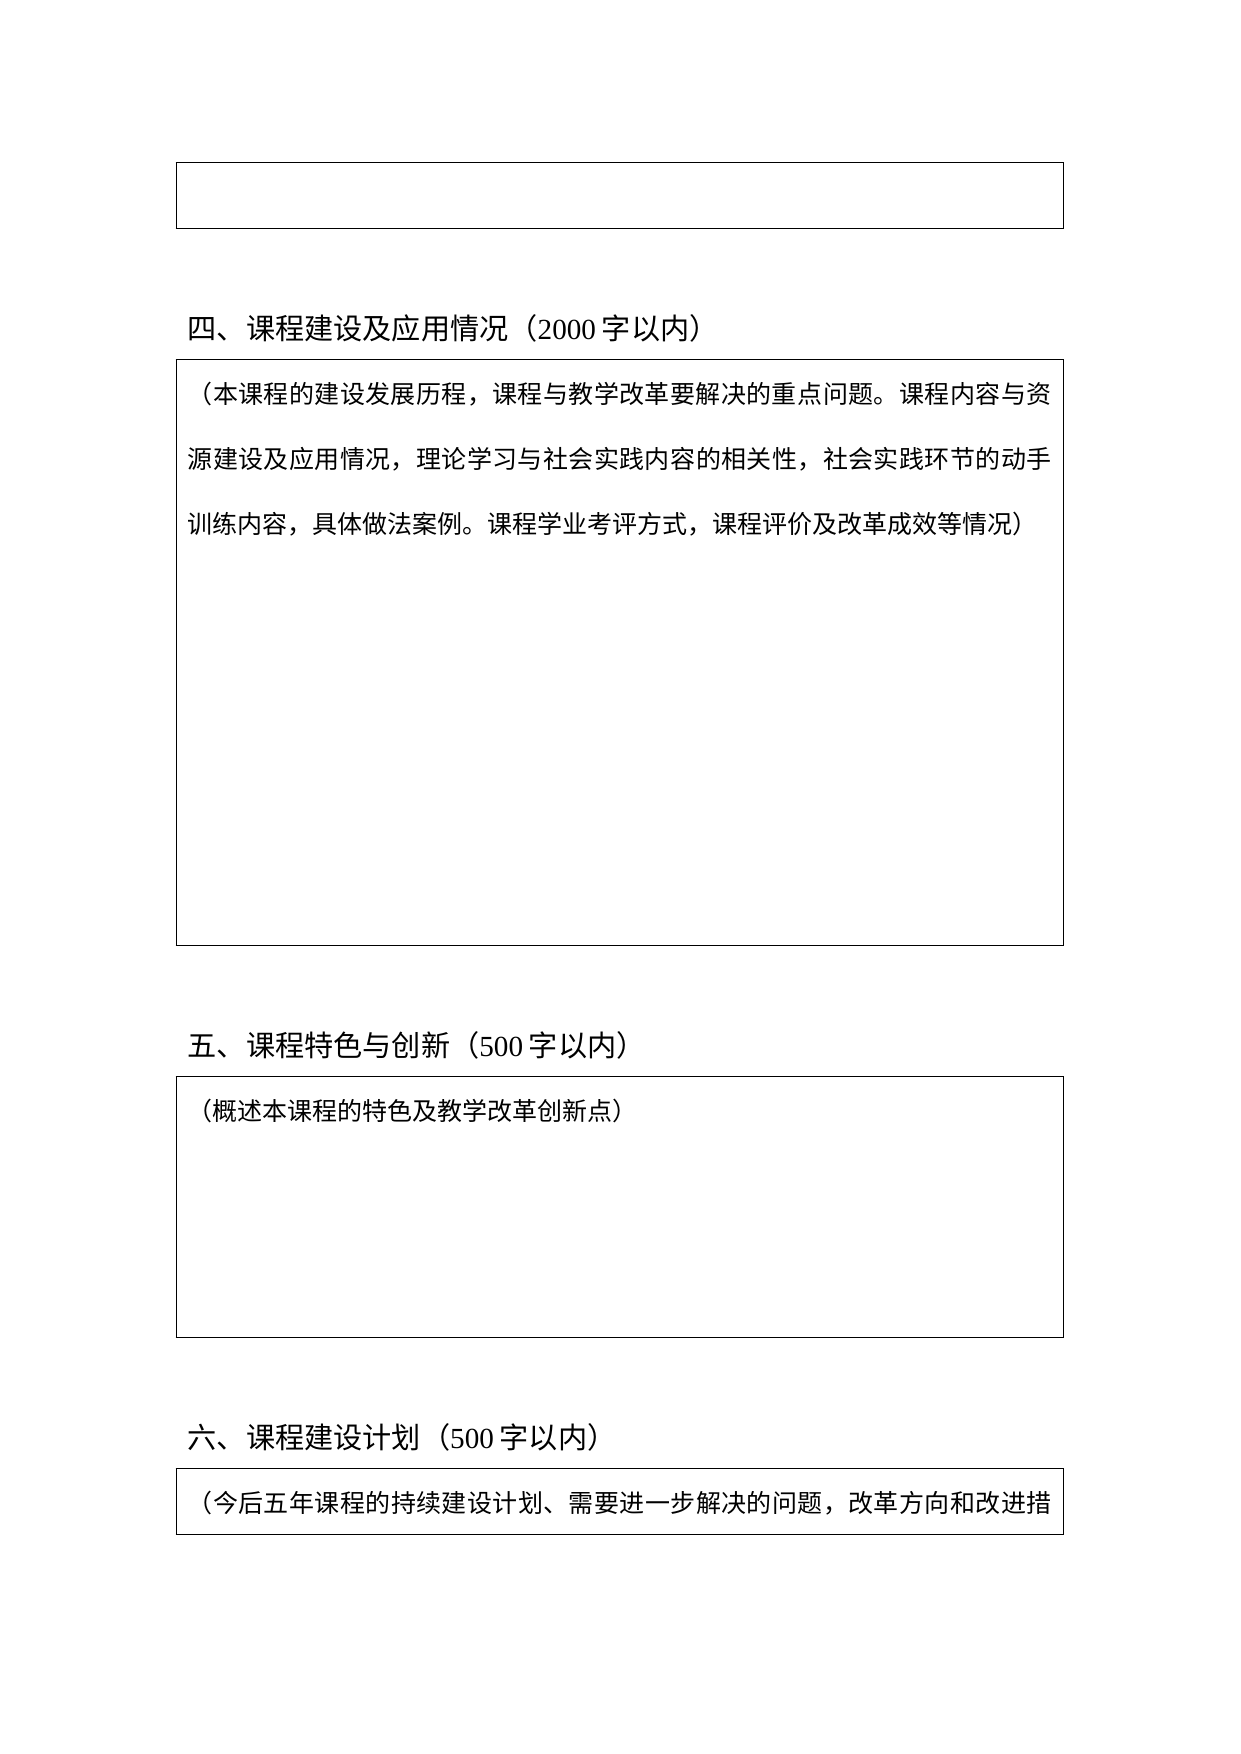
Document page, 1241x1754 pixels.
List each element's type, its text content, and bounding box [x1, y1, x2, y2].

table_header （本课程的建设发展历程，课程与教学改革要解决的重点问题。课程内容与资源建设及应用情况，理论学习与社会实践内容的相关性，社会实践环节的动手训练内容，具体做法案例。课程学业考评方式，课程评价及改革成效等情况） [177, 360, 1063, 945]
list 六、课程建设计划（500字以内） [187, 1403, 1053, 1468]
text 四、课程建设及应用情况（2000字以内） [187, 294, 1053, 359]
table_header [177, 163, 1063, 228]
list 五、课程特色与创新（500字以内） [187, 1011, 1053, 1076]
table_header （概述本课程的特色及教学改革创新点） [177, 1077, 1063, 1337]
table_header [177, 1469, 1063, 1534]
